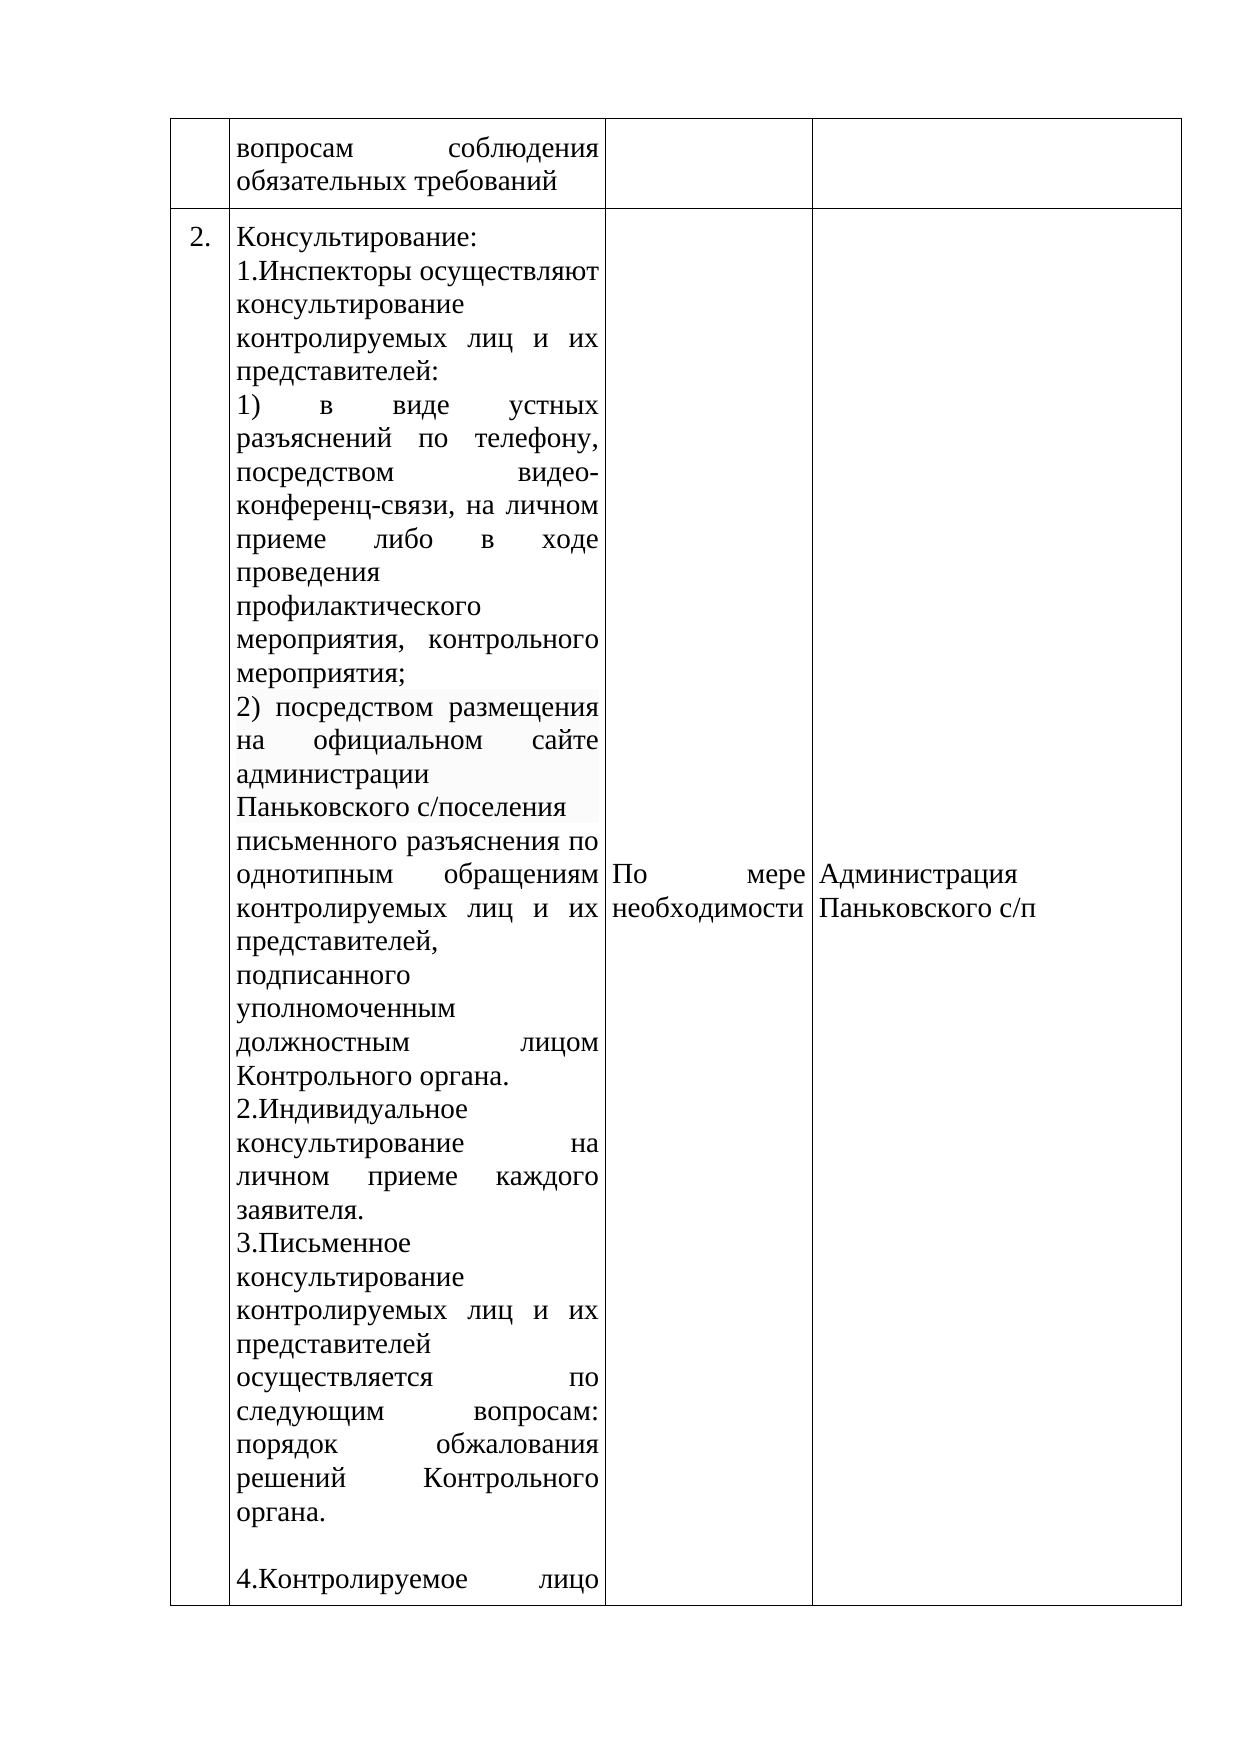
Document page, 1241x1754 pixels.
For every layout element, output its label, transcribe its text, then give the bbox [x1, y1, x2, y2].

table_cell 1. [171, 119, 229, 207]
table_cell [813, 209, 1181, 1605]
table_cell 2. [171, 209, 229, 1605]
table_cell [813, 119, 1181, 207]
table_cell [230, 119, 605, 207]
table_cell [606, 119, 812, 207]
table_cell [230, 209, 605, 1605]
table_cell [606, 209, 812, 1605]
